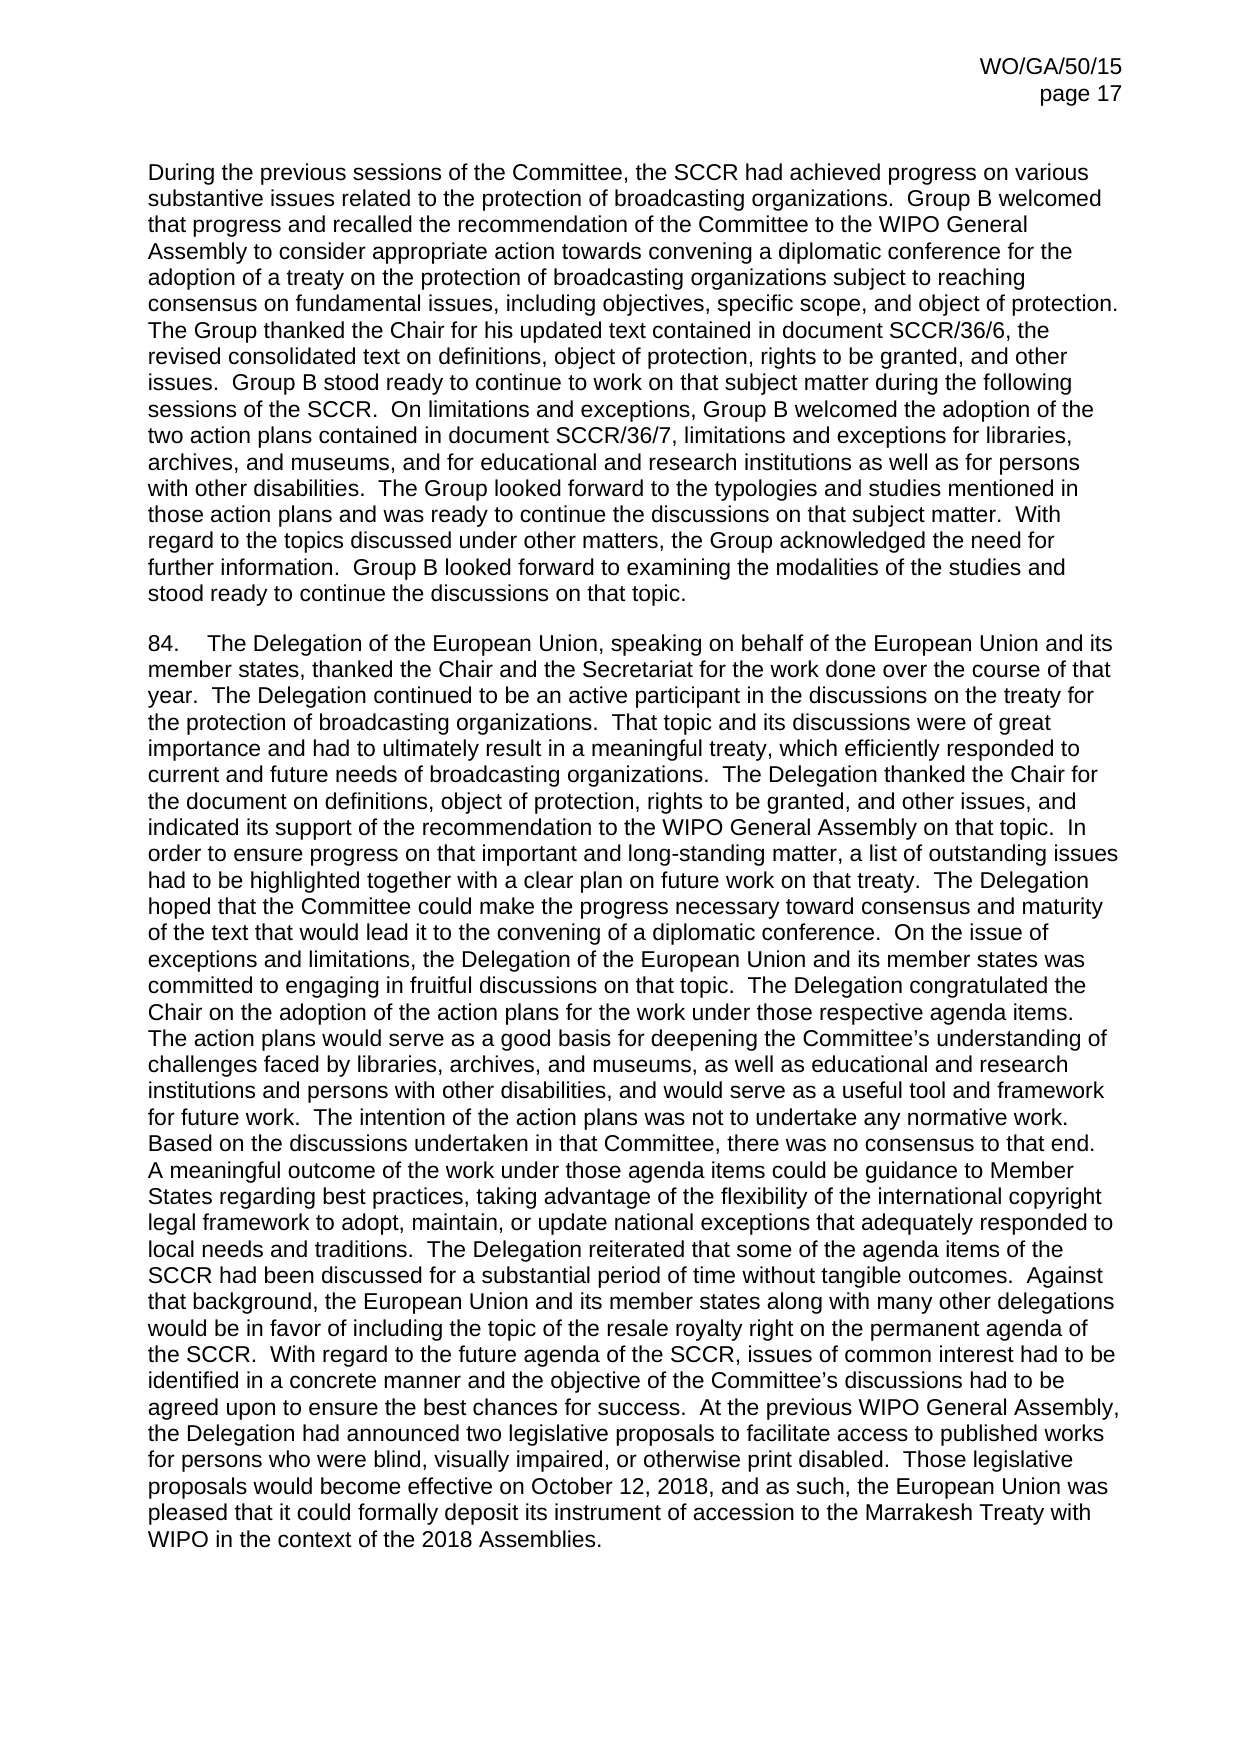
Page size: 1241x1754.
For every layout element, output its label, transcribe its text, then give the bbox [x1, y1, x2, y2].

text The Delegation of the European Union, speaking on behalf of the European Union and its member states, thanked the Chair and the Secretariat for the work done over the course of that year. The Delegation continued to be an active participant in the discussions on the treaty for the protection of broadcasting organizations. That topic and its discussions were of great importance and had to ultimately result in a meaningful treaty, which efficiently responded to current and future needs of broadcasting organizations. The Delegation thanked the Chair for the document on definitions, object of protection, rights to be granted, and other issues, and indicated its support of the recommendation to the WIPO General Assembly on that topic. In order to ensure progress on that important and long-standing matter, a list of outstanding issues had to be highlighted together with a clear plan on future work on that treaty. The Delegation hoped that the Committee could make the progress necessary toward consensus and maturity of the text that would lead it to the convening of a diplomatic conference. On the issue of exceptions and limitations, the Delegation of the European Union and its member states was committed to engaging in fruitful discussions on that topic. The Delegation congratulated the Chair on the adoption of the action plans for the work under those respective agenda items. The action plans would serve as a good basis for deepening the Committee’s understanding of challenges faced by libraries, archives, and museums, as well as educational and research institutions and persons with other disabilities, and would serve as a useful tool and framework for future work. The intention of the action plans was not to undertake any normative work. Based on the discussions undertaken in that Committee, there was no consensus to that end. A meaningful outcome of the work under those agenda items could be guidance to Member States regarding best practices, taking advantage of the flexibility of the international copyright legal framework to adopt, maintain, or update national exceptions that adequately responded to local needs and traditions. The Delegation reiterated that some of the agenda items of the SCCR had been discussed for a substantial period of time without tangible outcomes. Against that background, the European Union and its member states along with many other delegations would be in favor of including the topic of the resale royalty right on the permanent agenda of the SCCR. With regard to the future agenda of the SCCR, issues of common interest had to be identified in a concrete manner and the objective of the Committee’s discussions had to be agreed upon to ensure the best chances for success. At the previous WIPO General Assembly, the Delegation had announced two legislative proposals to facilitate access to published works for persons who were blind, visually impaired, or otherwise print disabled. Those legislative proposals would become effective on October 12, 2018, and as such, the European Union was pleased that it could formally deposit its instrument of accession to the Marrakesh Treaty with WIPO in the context of the 2018 Assemblies. [148, 629, 1122, 1552]
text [148, 158, 1122, 607]
